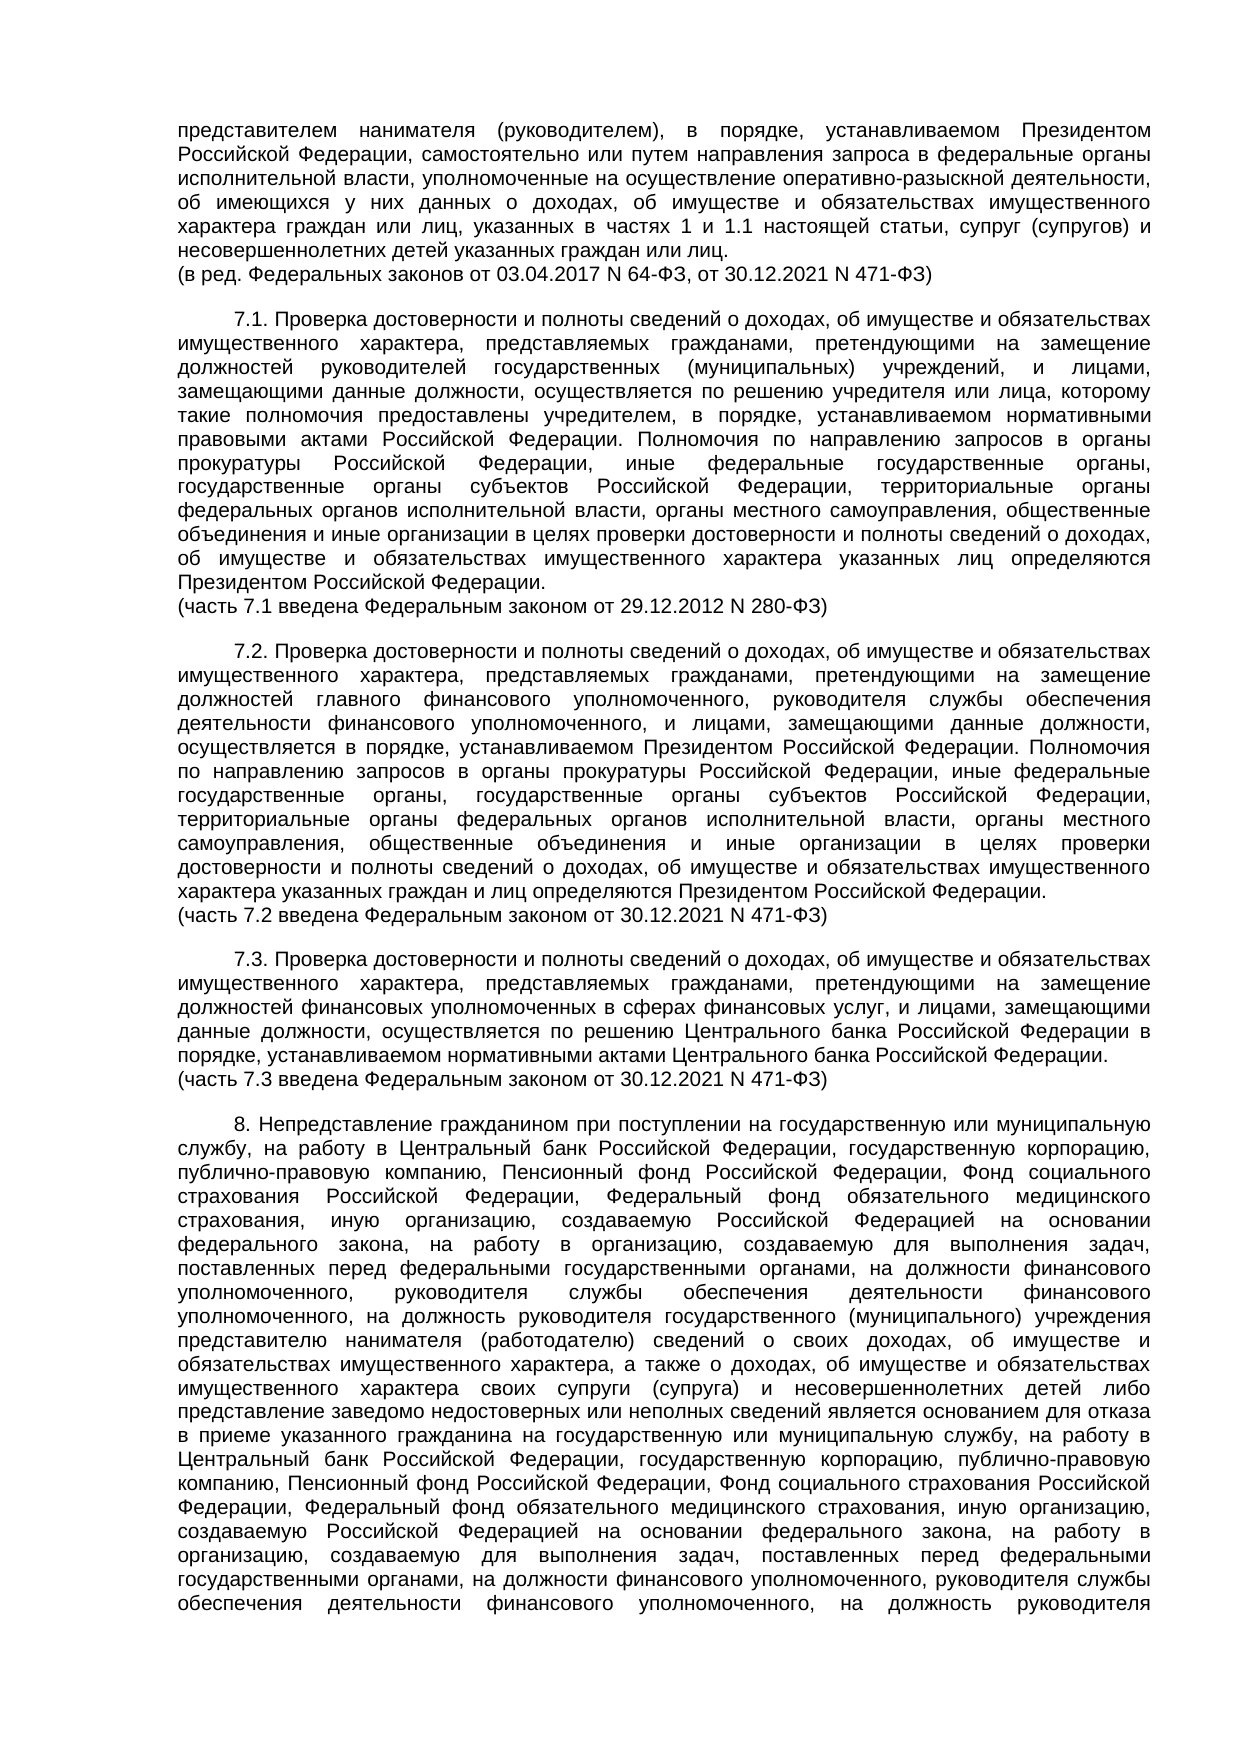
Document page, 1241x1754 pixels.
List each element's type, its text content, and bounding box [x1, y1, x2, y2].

text (часть 7.1 введена Федеральным законом от 29.12.2012 N 280-ФЗ) [177, 594, 1152, 618]
text 7.1. Проверка достоверности и полноты сведений о доходах, об имуществе и обязательствах имущественного характера, представляемых гражданами, претендующими на замещение должностей руководителей государственных (муниципальных) учреждений, и лицами, замещающими данные должности, осуществляется по решению учредителя или лица, которому такие полномочия предоставлены учредителем, в порядке, устанавливаемом нормативными правовыми актами Российской Федерации. Полномочия по направлению запросов в органы прокуратуры Российской Федерации, иные федеральные государственные органы, государственные органы субъектов Российской Федерации, территориальные органы федеральных органов исполнительной власти, органы местного самоуправления, общественные объединения и иные организации в целях проверки достоверности и полноты сведений о доходах, об имуществе и обязательствах имущественного характера указанных лиц определяются Президентом Российской Федерации. [177, 307, 1152, 594]
text (часть 7.2 введена Федеральным законом от 30.12.2021 N 471-ФЗ) [177, 902, 1152, 926]
text (часть 7.3 введена Федеральным законом от 30.12.2021 N 471-ФЗ) [177, 1067, 1152, 1091]
text 7.2. Проверка достоверности и полноты сведений о доходах, об имуществе и обязательствах имущественного характера, представляемых гражданами, претендующими на замещение должностей главного финансового уполномоченного, руководителя службы обеспечения деятельности финансового уполномоченного, и лицами, замещающими данные должности, осуществляется в порядке, устанавливаемом Президентом Российской Федерации. Полномочия по направлению запросов в органы прокуратуры Российской Федерации, иные федеральные государственные органы, государственные органы субъектов Российской Федерации, территориальные органы федеральных органов исполнительной власти, органы местного самоуправления, общественные объединения и иные организации в целях проверки достоверности и полноты сведений о доходах, об имуществе и обязательствах имущественного характера указанных граждан и лиц определяются Президентом Российской Федерации. [177, 639, 1152, 902]
text (в ред. Федеральных законов от 03.04.2017 N 64-ФЗ, от 30.12.2021 N 471-ФЗ) [177, 262, 1152, 286]
text 7.3. Проверка достоверности и полноты сведений о доходах, об имуществе и обязательствах имущественного характера, представляемых гражданами, претендующими на замещение должностей финансовых уполномоченных в сферах финансовых услуг, и лицами, замещающими данные должности, осуществляется по решению Центрального банка Российской Федерации в порядке, устанавливаемом нормативными актами Центрального банка Российской Федерации. [177, 947, 1152, 1067]
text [177, 118, 1152, 262]
